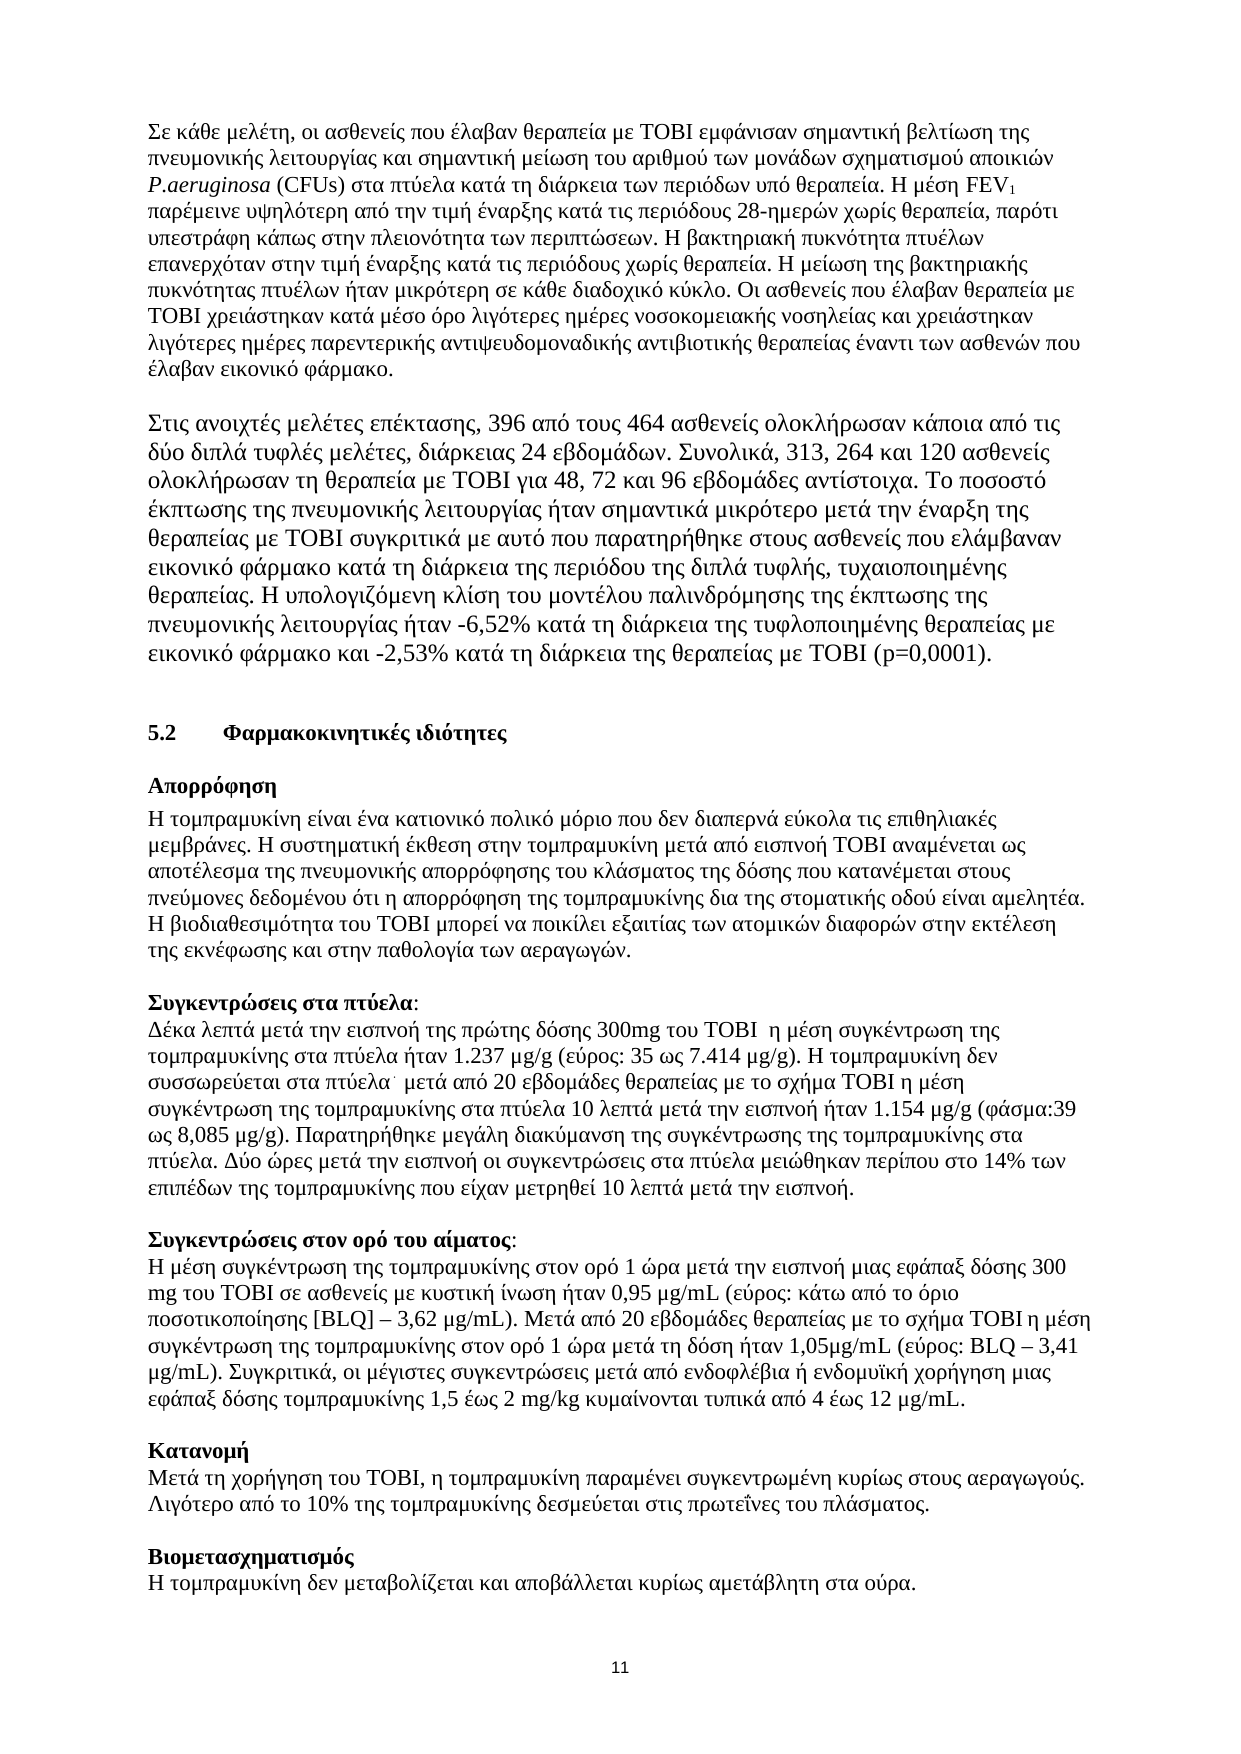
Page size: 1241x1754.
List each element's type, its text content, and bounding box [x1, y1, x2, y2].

text Δέκα λεπτά μετά την εισπνοή της πρώτης δόσης 300mg του TOBI η μέση συγκέντρωση της τομπραμυκίνης στα πτύελα ήταν 1.237 μg/g (εύρος: 35 ως 7.414 μg/g). Η τομπραμυκίνη δεν συσσωρεύεται στα πτύελα μετά από 20 εβδομάδες θεραπείας με το σχήμα TΟΒΙ η μέση συγκέντρωση της τομπραμυκίνης στα πτύελα 10 λεπτά μετά την εισπνοή ήταν 1.154 μg/g (φάσμα:39 ως 8,085 μg/g). Παρατηρήθηκε μεγάλη διακύμανση της συγκέντρωσης της τομπραμυκίνης στα πτύελα. Δύο ώρες μετά την εισπνοή οι συγκεντρώσεις στα πτύελα μειώθηκαν περίπου στο 14% των επιπέδων της τομπραμυκίνης που είχαν μετρηθεί 10 λεπτά μετά την εισπνοή. [148, 1016, 1092, 1200]
text Σε κάθε μελέτη, οι ασθενείς που έλαβαν θεραπεία με ΤΟΒΙ εμφάνισαν σημαντική βελτίωση της πνευμονικής λειτουργίας και σημαντική μείωση του αριθμού των μονάδων σχηματισμού αποικιών P.aeruginosa (CFUs) στα πτύελα κατά τη διάρκεια των περιόδων υπό θεραπεία. Η μέση FEV1 παρέμεινε υψηλότερη από την τιμή έναρξης κατά τις περιόδους 28-ημερών χωρίς θεραπεία, παρότι υπεστράφη κάπως στην πλειονότητα των περιπτώσεων. Η βακτηριακή πυκνότητα πτυέλων επανερχόταν στην τιμή έναρξης κατά τις περιόδους χωρίς θεραπεία. Η μείωση της βακτηριακής πυκνότητας πτυέλων ήταν μικρότερη σε κάθε διαδοχικό κύκλο. Οι ασθενείς που έλαβαν θεραπεία με TOBI χρειάστηκαν κατά μέσο όρο λιγότερες ημέρες νοσοκομειακής νοσηλείας και χρειάστηκαν λιγότερες ημέρες παρεντερικής αντιψευδομοναδικής αντιβιοτικής θεραπείας έναντι των ασθενών που έλαβαν εικονικό φάρμακο. [148, 118, 1092, 382]
text Βιομετασχηματισμός [148, 1543, 1092, 1569]
text Η τομπραμυκίνη δεν μεταβολίζεται και αποβάλλεται κυρίως αμετάβλητη στα ούρα. [148, 1569, 1092, 1595]
text Κατανομή [148, 1437, 1092, 1464]
text Συγκεντρώσεις στα πτύελα: [148, 989, 1092, 1016]
text Στις ανοιχτές μελέτες επέκτασης, 396 από τους 464 ασθενείς ολοκλήρωσαν κάποια από τις δύο διπλά τυφλές μελέτες, διάρκειας 24 εβδομάδων. Συνολικά, 313, 264 και 120 ασθενείς ολοκλήρωσαν τη θεραπεία με ΤΟΒΙ για 48, 72 και 96 εβδομάδες αντίστοιχα. Το ποσοστό έκπτωσης της πνευμονικής λειτουργίας ήταν σημαντικά μικρότερο μετά την έναρξη της θεραπείας με ΤΟΒΙ συγκριτικά με αυτό που παρατηρήθηκε στους ασθενείς που ελάμβαναν εικονικό φάρμακο κατά τη διάρκεια της περιόδου της διπλά τυφλής, τυχαιοποιημένης θεραπείας. Η υπολογιζόμενη κλίση του μοντέλου παλινδρόμησης της έκπτωσης της πνευμονικής λειτουργίας ήταν -6,52% κατά τη διάρκεια της τυφλοποιημένης θεραπείας με εικονικό φάρμακο και -2,53% κατά τη διάρκεια της θεραπείας με ΤΟΒΙ (p=0,0001). [148, 408, 1069, 667]
text Μετά τη χορήγηση του ΤΟΒΙ, η τομπραμυκίνη παραμένει συγκεντρωμένη κυρίως στους αεραγωγούς. Λιγότερο από το 10% της τομπραμυκίνης δεσμεύεται στις πρωτεΐνες του πλάσματος. [148, 1464, 1092, 1516]
text 5.2 Φαρμακοκινητικές ιδιότητες [148, 719, 1092, 746]
text Συγκεντρώσεις στον ορό του αίματος: [148, 1226, 1092, 1253]
subtitle Απορρόφηση [148, 772, 1092, 798]
text Η μέση συγκέντρωση της τομπραμυκίνης στον ορό 1 ώρα μετά την εισπνοή μιας εφάπαξ δόσης 300 mg του ΤOBI σε ασθενείς με κυστική ίνωση ήταν 0,95 μg/mL (εύρος: κάτω από το όριο ποσοτικοποίησης [BLQ] – 3,62 μg/mL). Μετά από 20 εβδομάδες θεραπείας με το σχήμα TOBI η μέση συγκέντρωση της τομπραμυκίνης στον ορό 1 ώρα μετά τη δόση ήταν 1,05μg/mL (εύρος: BLQ – 3,41 μg/mL). Συγκριτικά, οι μέγιστες συγκεντρώσεις μετά από ενδοφλέβια ή ενδομυϊκή χορήγηση μιας εφάπαξ δόσης τομπραμυκίνης 1,5 έως 2 mg/kg κυμαίνονται τυπικά από 4 έως 12 μg/mL. [148, 1253, 1092, 1411]
text Η τομπραμυκίνη είναι ένα κατιονικό πολικό μόριο που δεν διαπερνά εύκολα τις επιθηλιακές μεμβράνες. Η συστηματική έκθεση στην τομπραμυκίνη μετά από εισπνοή ΤΟΒΙ αναμένεται ως αποτέλεσμα της πνευμονικής απορρόφησης του κλάσματος της δόσης που κατανέμεται στους πνεύμονες δεδομένου ότι η απορρόφηση της τομπραμυκίνης δια της στοματικής οδού είναι αμελητέα. Η βιοδιαθεσιμότητα του ΤΟΒΙ μπορεί να ποικίλει εξαιτίας των ατομικών διαφορών στην εκτέλεση της εκνέφωσης και στην παθολογία των αεραγωγών. [148, 805, 1092, 963]
